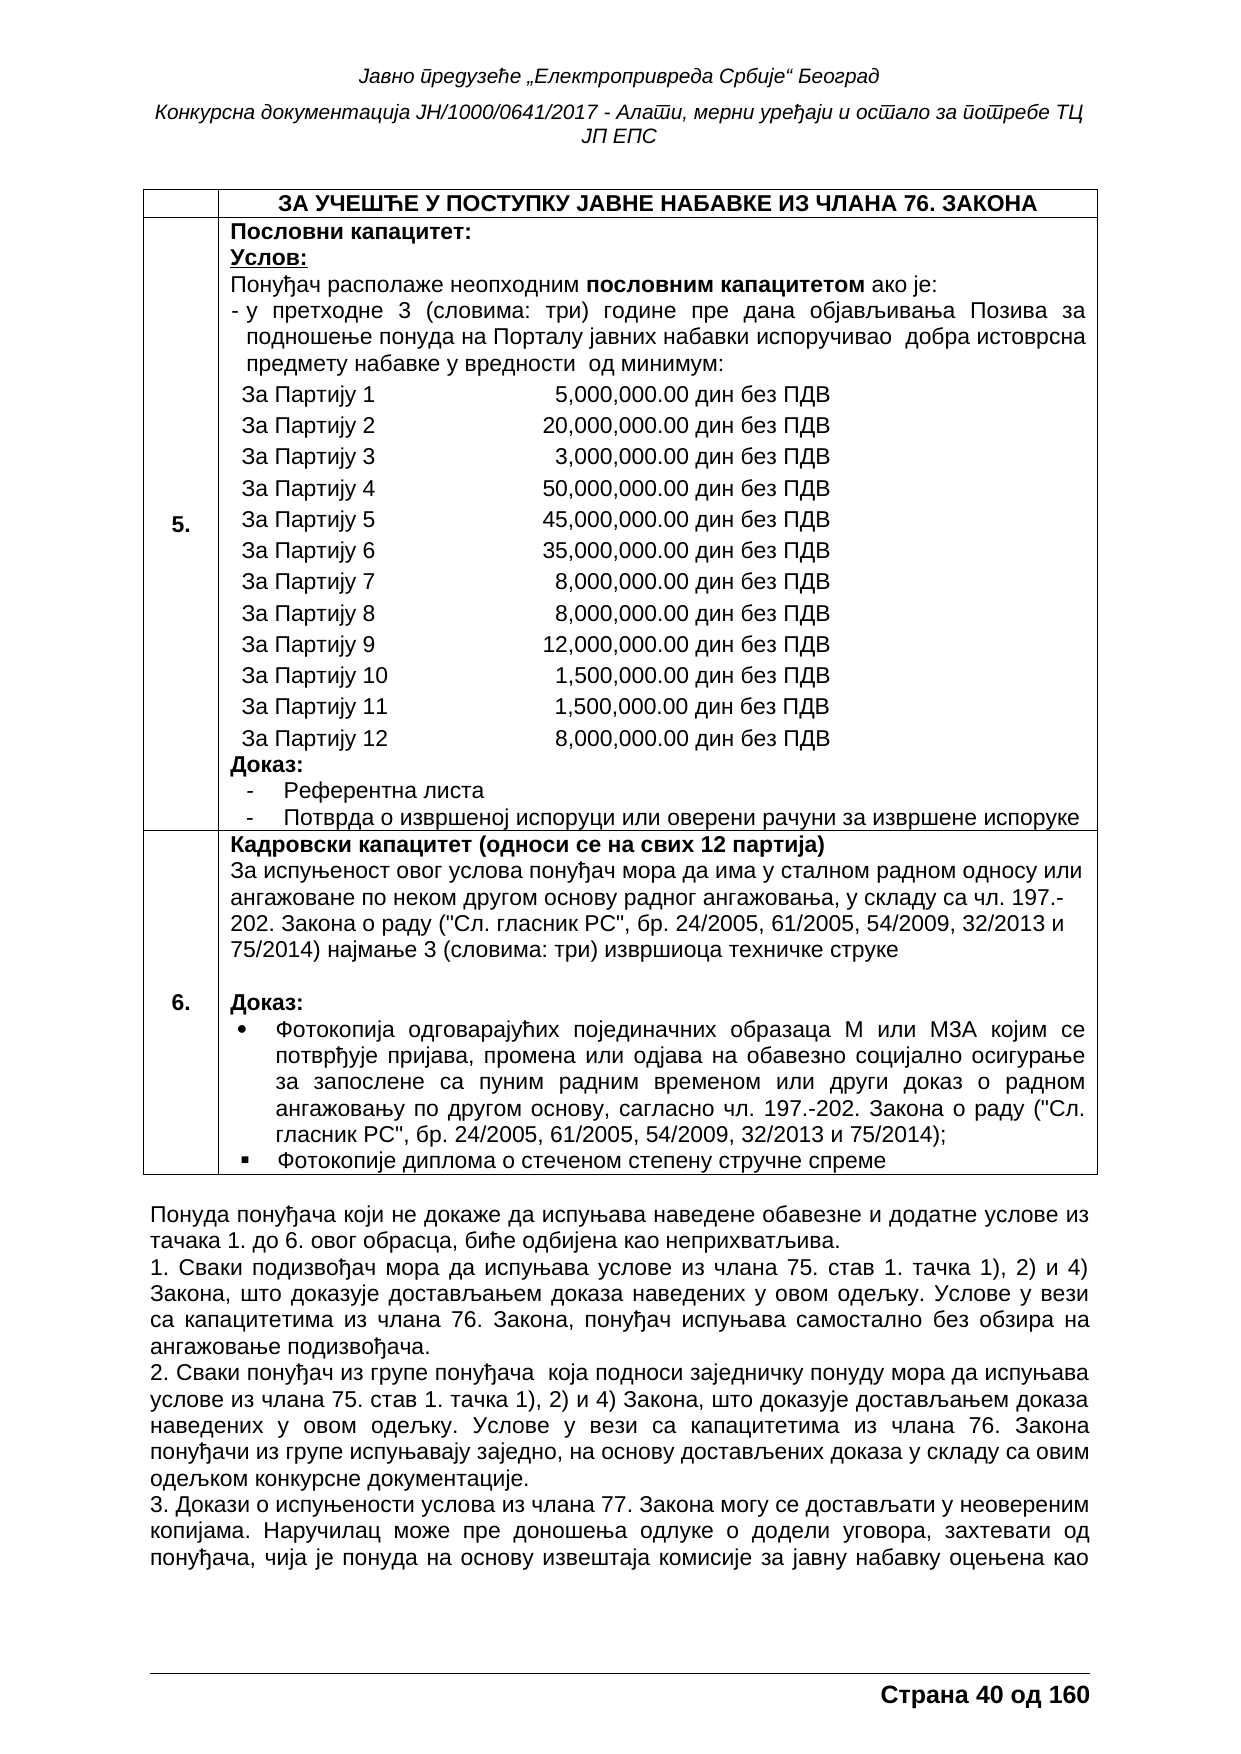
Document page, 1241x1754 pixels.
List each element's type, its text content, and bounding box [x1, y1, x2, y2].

text 2. Сваки понуђач из групе понуђача која подноси заједничку понуду мора да испуњава услове из члана 75. став 1. тачка 1), 2) и 4) Закона, што доказује достављањем доказа наведених у овом одељку. Услове у вези са капацитетима из члана 76. Закона понуђачи из групе испуњавају заједно, на основу достављених доказа у складу са овим одељком конкурсне документације. [150, 1359, 1090, 1491]
table_cell Пословни капацитет: Услов: Понуђач располаже неопходним пословним капацитетом ако је: у претходне 3 (словима: три) године пре дана објављивања Позива за подношење понуда на Порталу јавних набавки испоручивао добра истоврсна предмету набавке у вредности од минимум: Доказ: Референтна листа Потврда о извршеној испоруци или оверени рачуни за извршене испоруке [219, 218, 1097, 830]
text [150, 1491, 1090, 1570]
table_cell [219, 190, 1097, 217]
table_cell [144, 190, 218, 217]
text 1. Сваки подизвођач мора да испуњава услове из члана 75. став 1. тачка 1), 2) и 4) Закона, што доказује достављањем доказа наведених у овом одељку. Услове у вези са капацитетима из члана 76. Закона, понуђач испуњава самостално без обзира на ангажовање подизвођача. [150, 1254, 1090, 1359]
table_cell 6. [144, 831, 218, 1174]
table_cell Кадровски капацитет (односи се на свих 12 партија) За испуњеност овог услова понуђач мора да има у сталном радном односу или ангажоване по неком другом основу радног ангажовања, у складу са чл. 197.-202. Закона о раду ("Сл. гласник РС", бр. 24/2005, 61/2005, 54/2009, 32/2013 и 75/2014) најмање 3 (словима: три) извршиоца техничке струке Доказ: Фотокопија одговарајућих појединачних образаца М или М3А којим се потврђује пријава, промена или одјава на обавезно социјално осигурање за запослене са пуним радним временом или други доказ о радном ангажовању по другом основу, сагласно чл. 197.-202. Закона о раду ("Сл. гласник РС", бр. 24/2005, 61/2005, 54/2009, 32/2013 и 75/2014); Фотокопије диплома о стеченом степену стручне спреме [219, 831, 1097, 1174]
text Понуда понуђача који не докаже да испуњава наведене обавезне и додатне услове из тачака 1. до 6. овог обрасца, биће одбијена као неприхватљива. [150, 1201, 1090, 1254]
table_cell 5. [144, 218, 218, 830]
